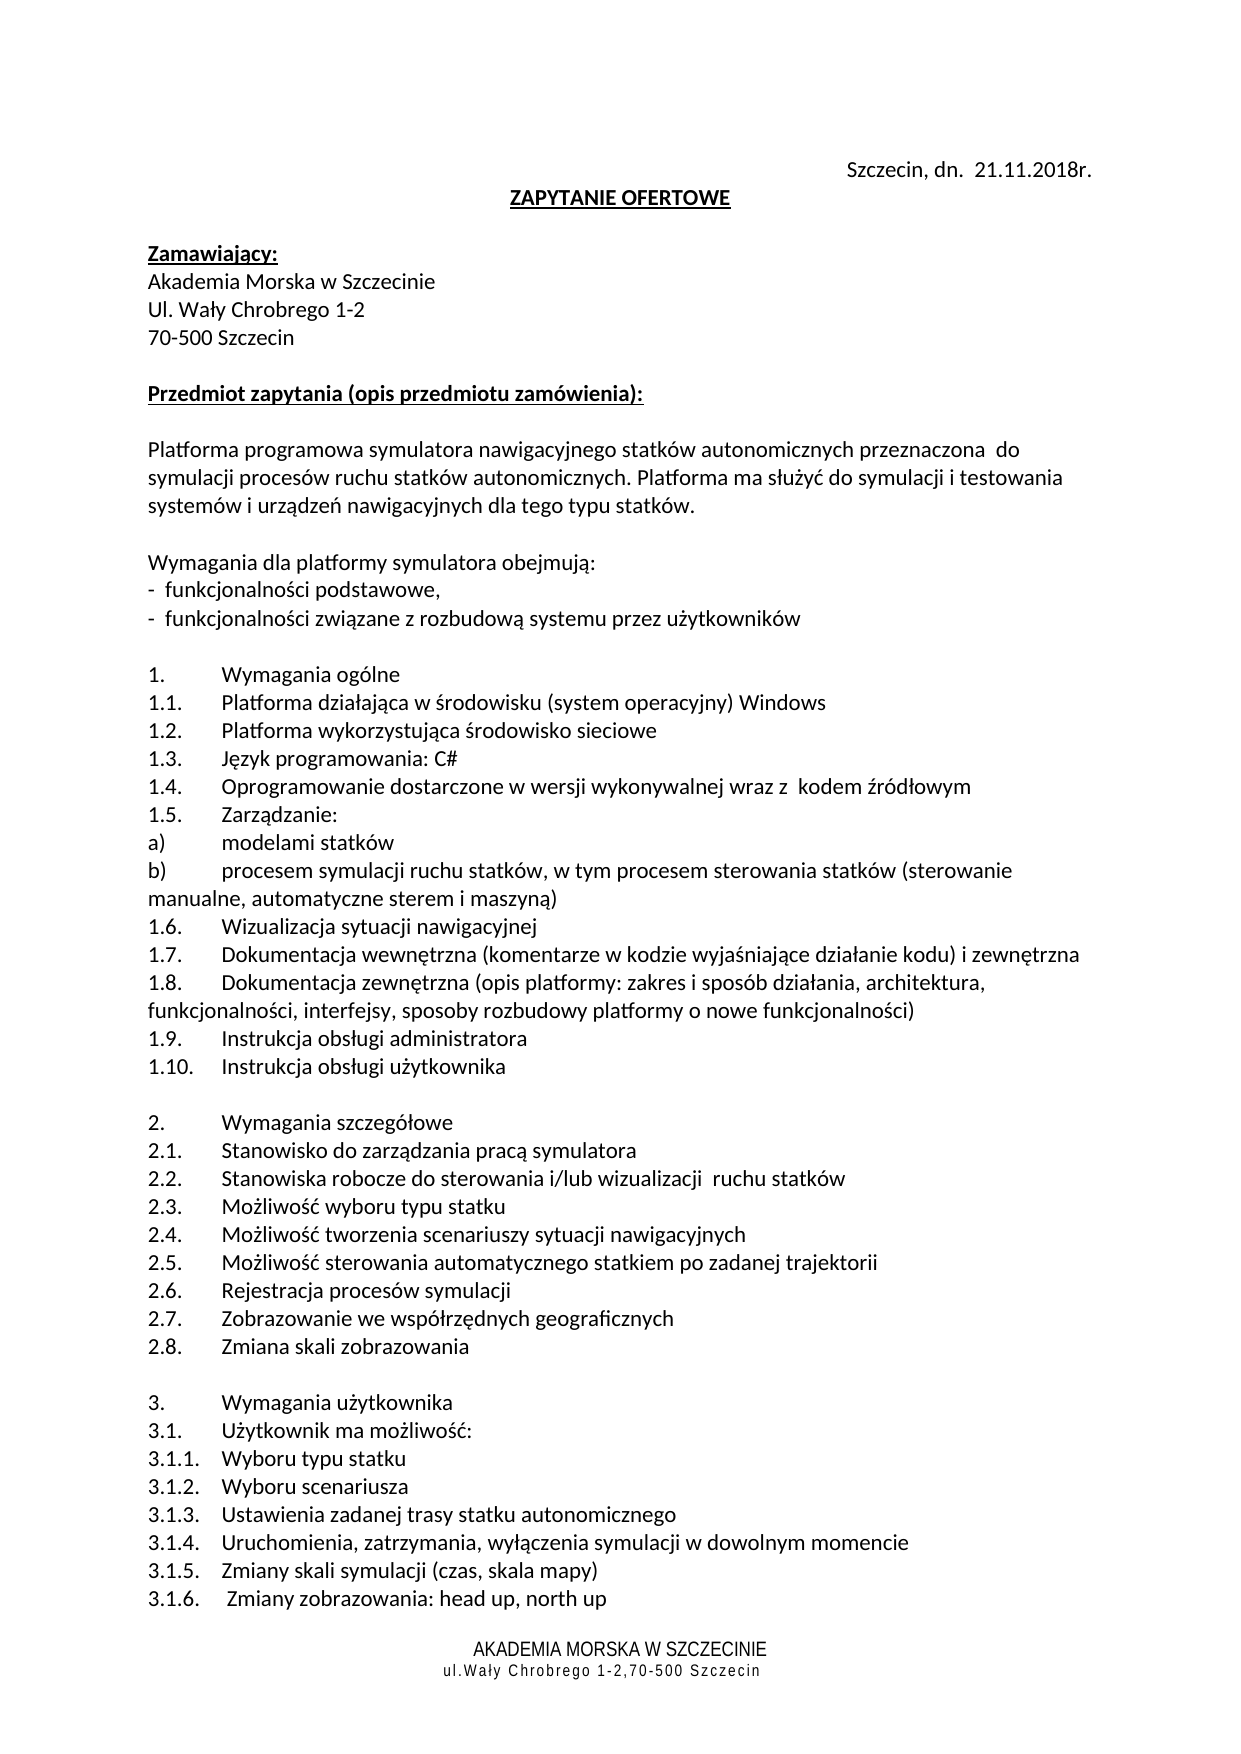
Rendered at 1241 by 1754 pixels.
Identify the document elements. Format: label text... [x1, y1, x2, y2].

text 1.4. Oprogramowanie dostarczone w wersji wykonywalnej wraz z kodem źródłowym [148, 772, 1092, 800]
text 3.1.3. Ustawienia zadanej trasy statku autonomicznego [148, 1500, 1092, 1528]
text 2.4. Możliwość tworzenia scenariuszy sytuacji nawigacyjnych [148, 1220, 1092, 1248]
text 70-500 Szczecin [148, 323, 1092, 351]
text 1.5. Zarządzanie: [148, 800, 1092, 828]
text Przedmiot zapytania (opis przedmiotu zamówienia): [148, 379, 1092, 407]
text Ul. Wały Chrobrego 1-2 [148, 295, 1092, 323]
text 3.1.6. Zmiany zobrazowania: head up, north up [148, 1584, 1092, 1612]
text Szczecin, dn. 21.11.2018r. [148, 155, 1092, 183]
text 2.5. Możliwość sterowania automatycznego statkiem po zadanej trajektorii [148, 1248, 1092, 1276]
text 1.10. Instrukcja obsługi użytkownika [148, 1052, 1092, 1080]
text a) modelami statków [148, 828, 1092, 856]
text Zamawiający: [148, 239, 1092, 267]
text 1.6. Wizualizacja sytuacji nawigacyjnej [148, 912, 1092, 940]
text 1.3. Język programowania: C# [148, 744, 1092, 772]
text 1.8. Dokumentacja zewnętrzna (opis platformy: zakres i sposób działania, architektura, funkcjonalności, interfejsy, sposoby rozbudowy platformy o nowe funkcjonalności) [148, 968, 1092, 1024]
text 3.1. Użytkownik ma możliwość: [148, 1416, 1092, 1444]
text Platforma programowa symulatora nawigacyjnego statków autonomicznych przeznaczona do symulacji procesów ruchu statków autonomicznych. Platforma ma służyć do symulacji i testowania systemów i urządzeń nawigacyjnych dla tego typu statków. [148, 436, 1092, 519]
text 3.1.4. Uruchomienia, zatrzymania, wyłączenia symulacji w dowolnym momencie [148, 1528, 1092, 1556]
text Akademia Morska w Szczecinie [148, 267, 1092, 295]
text - funkcjonalności związane z rozbudową systemu przez użytkowników [148, 604, 1092, 632]
text 3.1.1. Wyboru typu statku [148, 1444, 1092, 1472]
text 1.7. Dokumentacja wewnętrzna (komentarze w kodzie wyjaśniające działanie kodu) i zewnętrzna [148, 940, 1092, 968]
text 1.1. Platforma działająca w środowisku (system operacyjny) Windows [148, 688, 1092, 716]
text b) procesem symulacji ruchu statków, w tym procesem sterowania statków (sterowanie manualne, automatyczne sterem i maszyną) [148, 856, 1092, 912]
text 1. Wymagania ogólne [148, 660, 1092, 688]
text 3. Wymagania użytkownika [148, 1388, 1092, 1416]
text 2.7. Zobrazowanie we współrzędnych geograficznych [148, 1304, 1092, 1332]
text 3.1.5. Zmiany skali symulacji (czas, skala mapy) [148, 1556, 1092, 1584]
text 3.1.2. Wyboru scenariusza [148, 1472, 1092, 1500]
text 2.1. Stanowisko do zarządzania pracą symulatora [148, 1136, 1092, 1164]
text 2.6. Rejestracja procesów symulacji [148, 1276, 1092, 1304]
text 2.8. Zmiana skali zobrazowania [148, 1332, 1092, 1360]
text - funkcjonalności podstawowe, [148, 576, 1092, 604]
text 1.9. Instrukcja obsługi administratora [148, 1024, 1092, 1052]
text Wymagania dla platformy symulatora obejmują: [148, 548, 1092, 576]
text 2.3. Możliwość wyboru typu statku [148, 1192, 1092, 1220]
text 2.2. Stanowiska robocze do sterowania i/lub wizualizacji ruchu statków [148, 1164, 1092, 1192]
text 2. Wymagania szczegółowe [148, 1108, 1092, 1136]
text ZAPYTANIE OFERTOWE [148, 183, 1092, 211]
text 1.2. Platforma wykorzystująca środowisko sieciowe [148, 716, 1092, 744]
